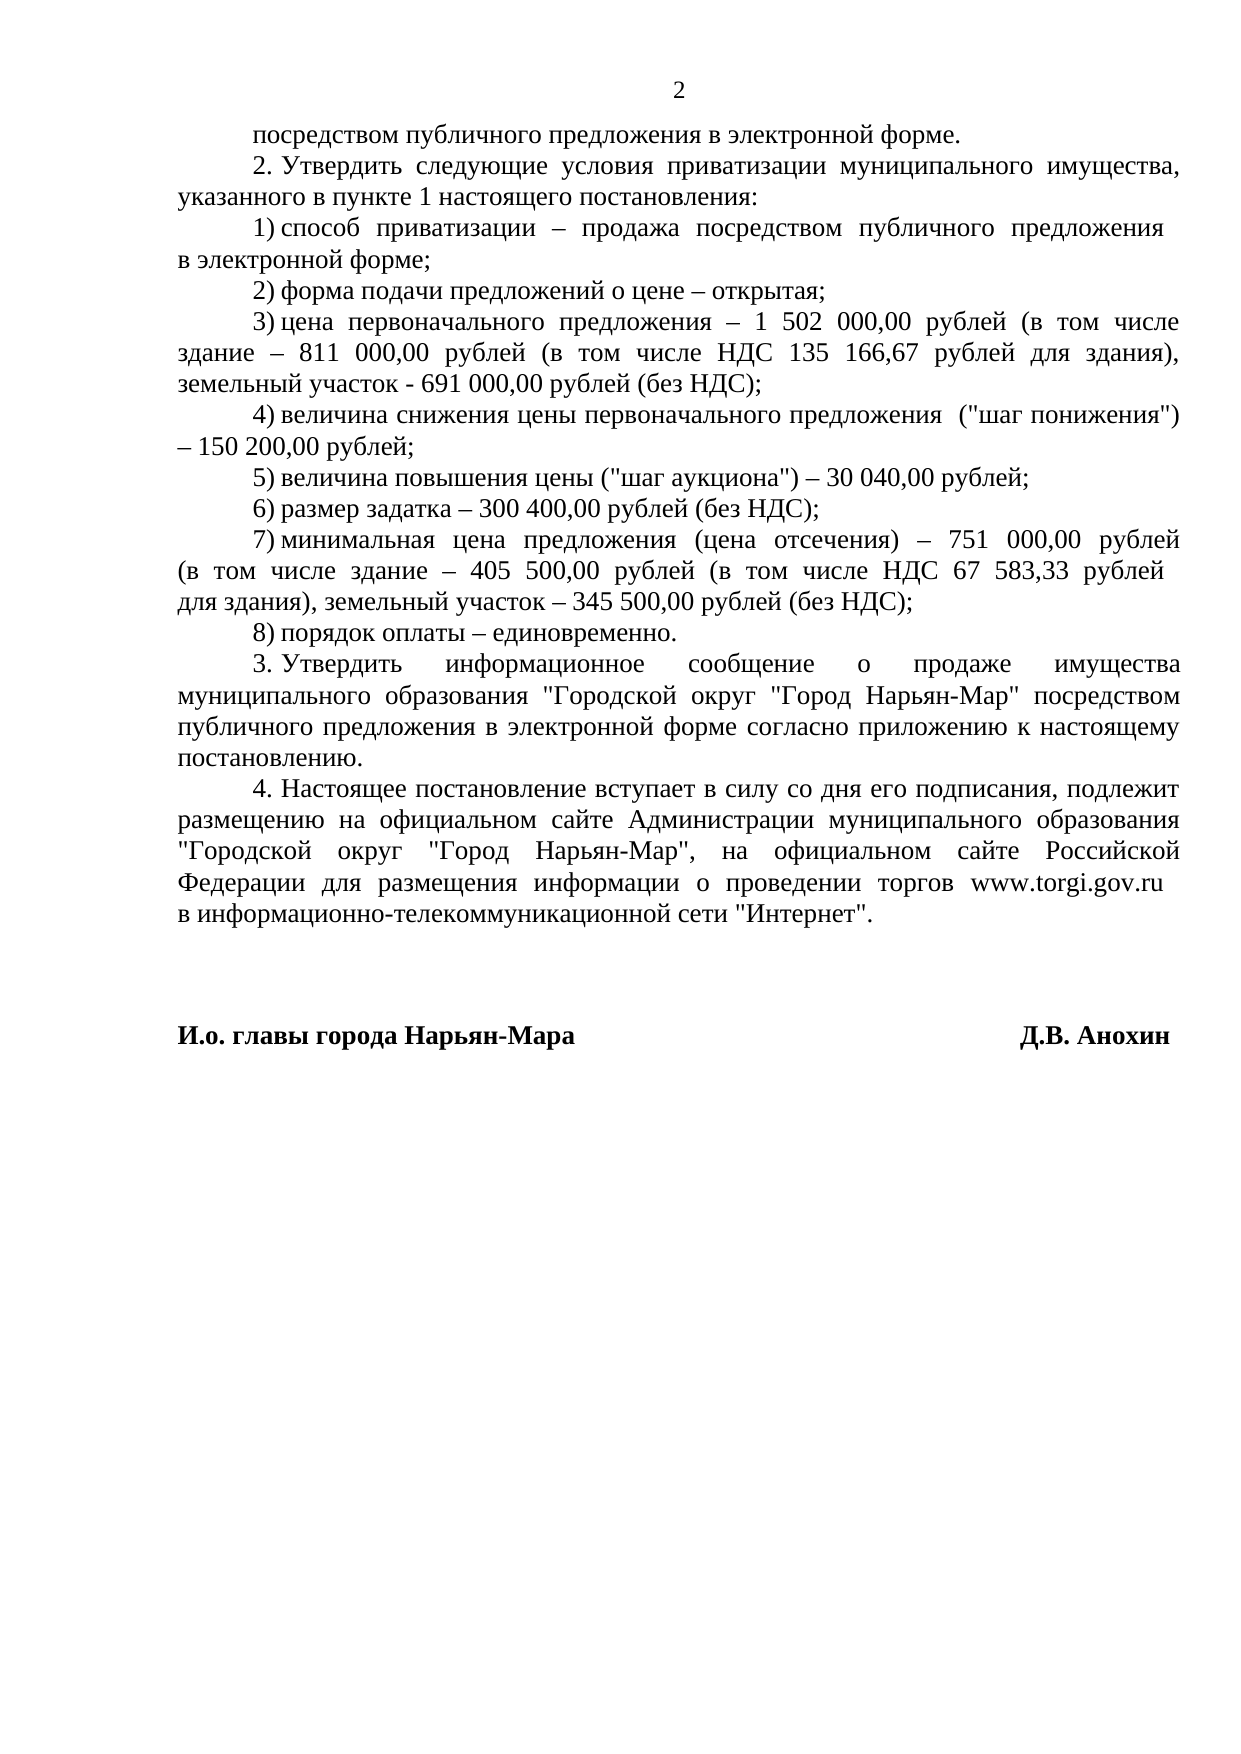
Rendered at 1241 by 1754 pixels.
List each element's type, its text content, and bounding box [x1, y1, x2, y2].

list Утвердить следующие условия приватизации муниципального имущества, указанного в пункте 1 настоящего постановления: [177, 149, 1181, 212]
table_header И.о. главы города Нарьян-Мара [166, 1019, 663, 1081]
list минимальная цена предложения (цена отсечения) – 751 000,00 рублей (в том числе здание – 405 500,00 рублей (в том числе НДС 67 583,33 рублей для здания), земельный участок – 345 500,00 рублей (без НДС); [177, 523, 1181, 616]
table_header Д.В. Анохин [663, 1019, 1181, 1081]
list размер задатка – 300 400,00 рублей (без НДС); [177, 492, 1181, 523]
list способ приватизации – продажа посредством публичного предложения в электронной форме; [177, 212, 1181, 274]
list Утвердить информационное сообщение о продаже имущества муниципального образования "Городской округ "Город Нарьян-Мар" посредством публичного предложения в электронной форме согласно приложению к настоящему постановлению. [177, 648, 1181, 772]
list цена первоначального предложения – 1 502 000,00 рублей (в том числе здание – 811 000,00 рублей (в том числе НДС 135 166,67 рублей для здания), земельный участок - 691 000,00 рублей (без НДС); [177, 305, 1181, 398]
list форма подачи предложений о цене – открытая; [177, 274, 1181, 305]
list Настоящее постановление вступает в силу со дня его подписания, подлежит размещению на официальном сайте Администрации муниципального образования "Городской округ "Город Нарьян-Мар", на официальном сайте Российской Федерации для размещения информации о проведении торгов www.torgi.gov.ru в информационно-телекоммуникационной сети "Интернет". [177, 772, 1181, 928]
list величина повышения цены ("шаг аукциона") – 30 040,00 рублей; [177, 461, 1181, 492]
text посредством публичного предложения в электронной форме. [177, 118, 1181, 149]
list величина снижения цены первоначального предложения ("шаг понижения") – 150 200,00 рублей; [177, 398, 1181, 461]
list порядок оплаты – единовременно. [177, 616, 1181, 648]
